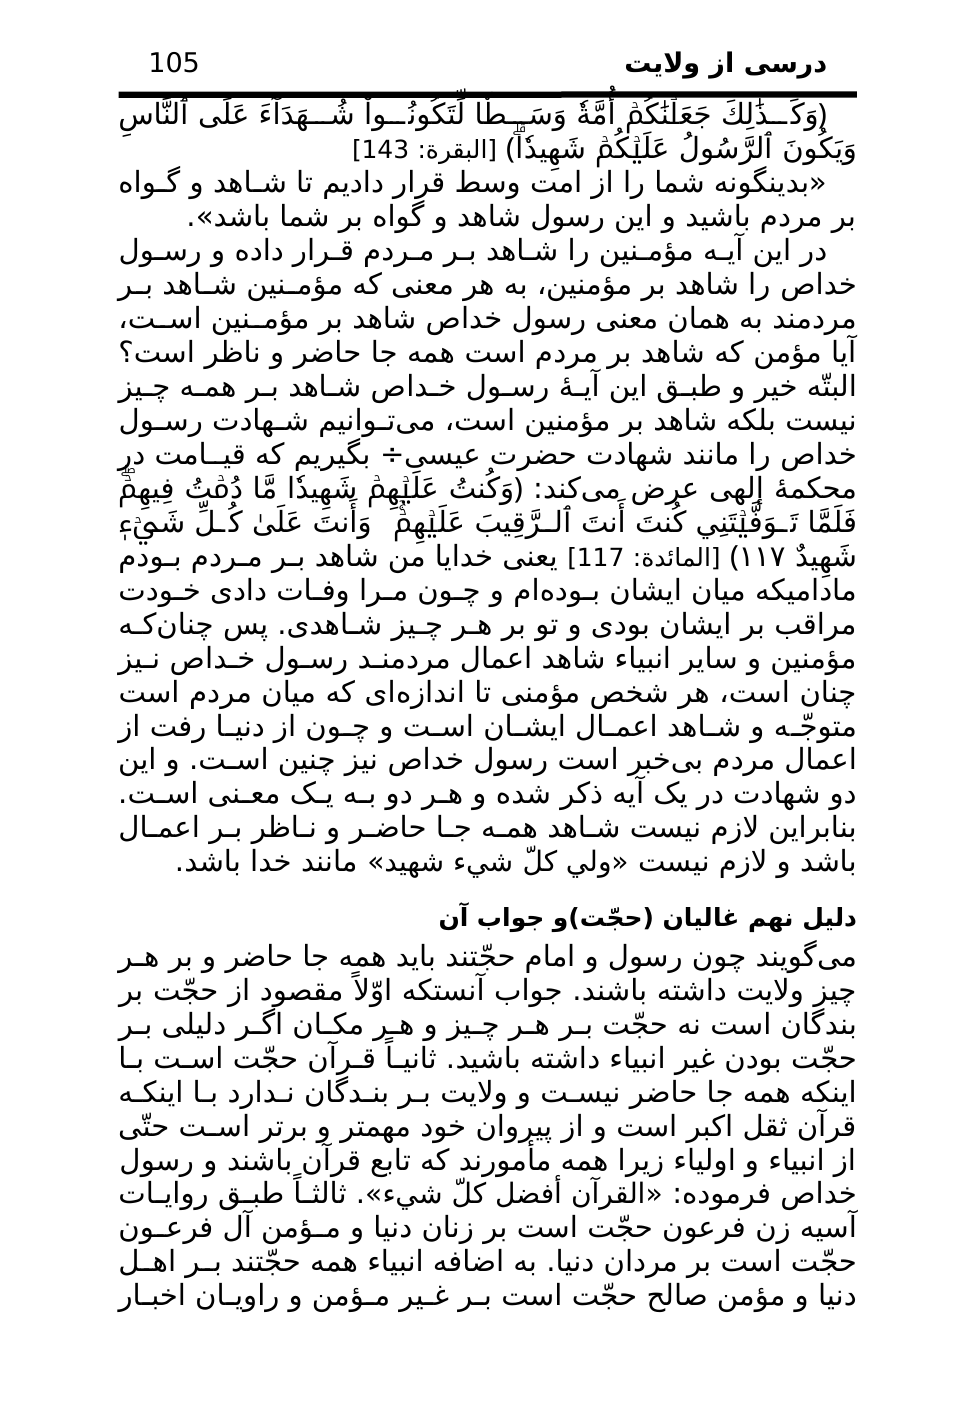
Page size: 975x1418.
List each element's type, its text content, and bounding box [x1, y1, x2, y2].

text در این آیه مؤمنین را شاهد بر مردم قرار داده و رسول خداص را شاهد بر مؤمنین، به هر معنی که مؤمنین شاهد بر مردمند به همان معنی رسول خداص شاهد بر مؤمنین است، آیا مؤمن که شاهد بر مردم است همه جا حاضر و ناظر است؟ البتّه خیر و طبق این آیۀ رسول خداص شاهد بر همه چیز نیست بلکه شاهد بر مؤمنین است، می‌توانیم شهادت رسول خداص را مانند شهادت حضرت عیسی÷ بگیریم که قیامت در محکمۀ إلهی عرض می‌کند: ﴿وَكُنتُ عَلَيۡهِمۡ شَهِيدٗا مَّا دُمۡتُ فِيهِمۡۖ فَلَمَّا تَوَفَّيۡتَنِي كُنتَ أَنتَ ٱلرَّقِيبَ عَلَيۡهِمۡۚ وَأَنتَ عَلَىٰ كُلِّ شَيۡءٖ شَهِيدٌ ١١٧﴾ [المائدة: 117] یعنی خدایا من شاهد بر مردم بودم مادامیکه میان ایشان بوده‌ام و چون مرا وفات دادی خودت مراقب بر ایشان بودی و تو بر هر چیز شاهدی. پس چنان‌که مؤمنین و سایر انبیاء شاهد اعمال مردمند رسول خداص نیز چنان است، هر شخص مؤمنی تا اندازه‌ای که میان مردم است متوجّه و شاهد اعمال ایشان است و چون از دنیا رفت از اعمال مردم بی‌خبر است رسول خداص نیز چنین است. و این دو شهادت در یک آیه ذکر شده و هر دو به یک معنی است. بنابراین لازم نیست شاهد همه جا حاضر و ناظر بر اعمال باشد و لازم نیست «ولي كلّ شيء شهيد» مانند خدا باشد. [118, 233, 857, 879]
text ﴿وَكَذَٰلِكَ جَعَلۡنَٰكُمۡ أُمَّةٗ وَسَطٗا لِّتَكُونُواْ شُهَدَآءَ عَلَى ٱلنَّاسِ وَيَكُونَ ٱلرَّسُولُ عَلَيۡكُمۡ شَهِيدٗاۗ﴾ [البقرة: 143] [118, 98, 857, 166]
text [118, 939, 857, 1313]
text «بدینگونه شما را از امت وسط قرار دادیم تا شاهد و گواه بر مردم باشید و این رسول شاهد و گواه بر شما باشد». [118, 166, 857, 233]
text دلیل نهم غالیان (حجّت)و جواب آن [118, 904, 857, 933]
